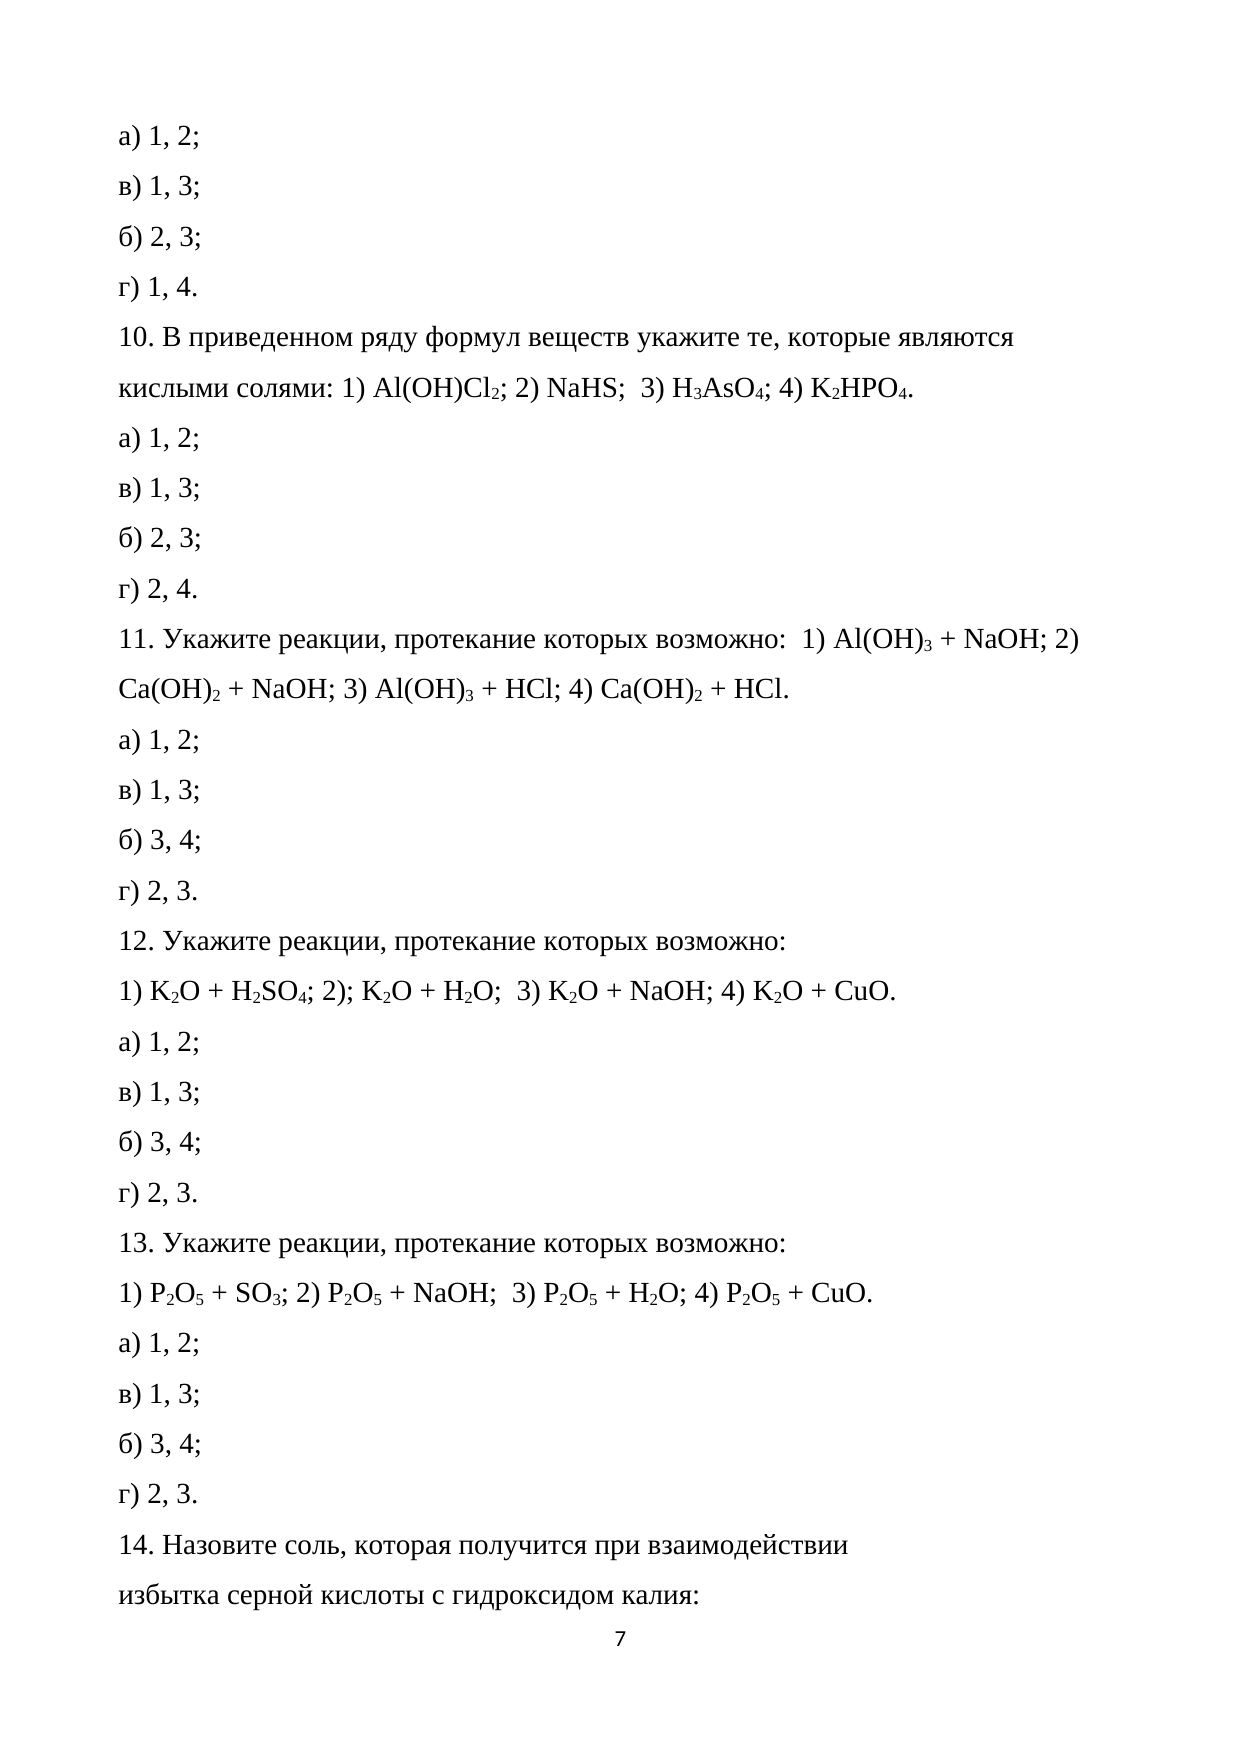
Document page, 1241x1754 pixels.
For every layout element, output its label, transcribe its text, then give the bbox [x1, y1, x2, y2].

text в) 1, 3; [118, 772, 1122, 806]
text 11. Укажите реакции, протекание которых возможно: 1) Al(OH)3 + NaOH; 2) Ca(OH)2 + NaOH; 3) Al(OH)3 + HCl; 4) Ca(OH)2 + HCl. [118, 621, 1122, 705]
text г) 2, 4. [118, 571, 1122, 604]
text 1) P2O5 + SO3; 2) P2O5 + NaOH; 3) P2O5 + H2O; 4) P2O5 + CuO. [118, 1275, 1122, 1309]
text б) 3, 4; [118, 1124, 1122, 1158]
text а) 1, 2; [118, 420, 1122, 453]
text в) 1, 3; [118, 1376, 1122, 1409]
text 12. Укажите реакции, протекание которых возможно: [118, 923, 1122, 957]
text в) 1, 3; [118, 1074, 1122, 1108]
text 10. В приведенном ряду формул веществ укажите те, которые являются кислыми солями: 1) Al(OH)Cl2; 2) NaHS; 3) H3AsO4; 4) K2HPO4. [118, 319, 1122, 403]
text г) 1, 4. [118, 269, 1122, 303]
text г) 2, 3. [118, 1175, 1122, 1208]
text в) 1, 3; [118, 470, 1122, 504]
text а) 1, 2; [118, 1326, 1122, 1359]
text б) 3, 4; [118, 822, 1122, 856]
text 13. Укажите реакции, протекание которых возможно: [118, 1225, 1122, 1258]
text б) 3, 4; [118, 1426, 1122, 1460]
text а) 1, 2; [118, 722, 1122, 755]
text б) 2, 3; [118, 521, 1122, 554]
text а) 1, 2; [118, 1024, 1122, 1057]
text г) 2, 3. [118, 1477, 1122, 1510]
text 1) K2O + H2SO4; 2); K2O + H2O; 3) K2O + NaOH; 4) K2O + CuO. [118, 973, 1122, 1007]
text г) 2, 3. [118, 873, 1122, 906]
text в) 1, 3; [118, 168, 1122, 202]
text 14. Назовите соль, которая получится при взаимодействии [118, 1527, 1122, 1560]
text избытка серной кислоты с гидроксидом калия: [118, 1577, 1122, 1611]
text б) 2, 3; [118, 219, 1122, 252]
text а) 1, 2; [118, 118, 1122, 152]
